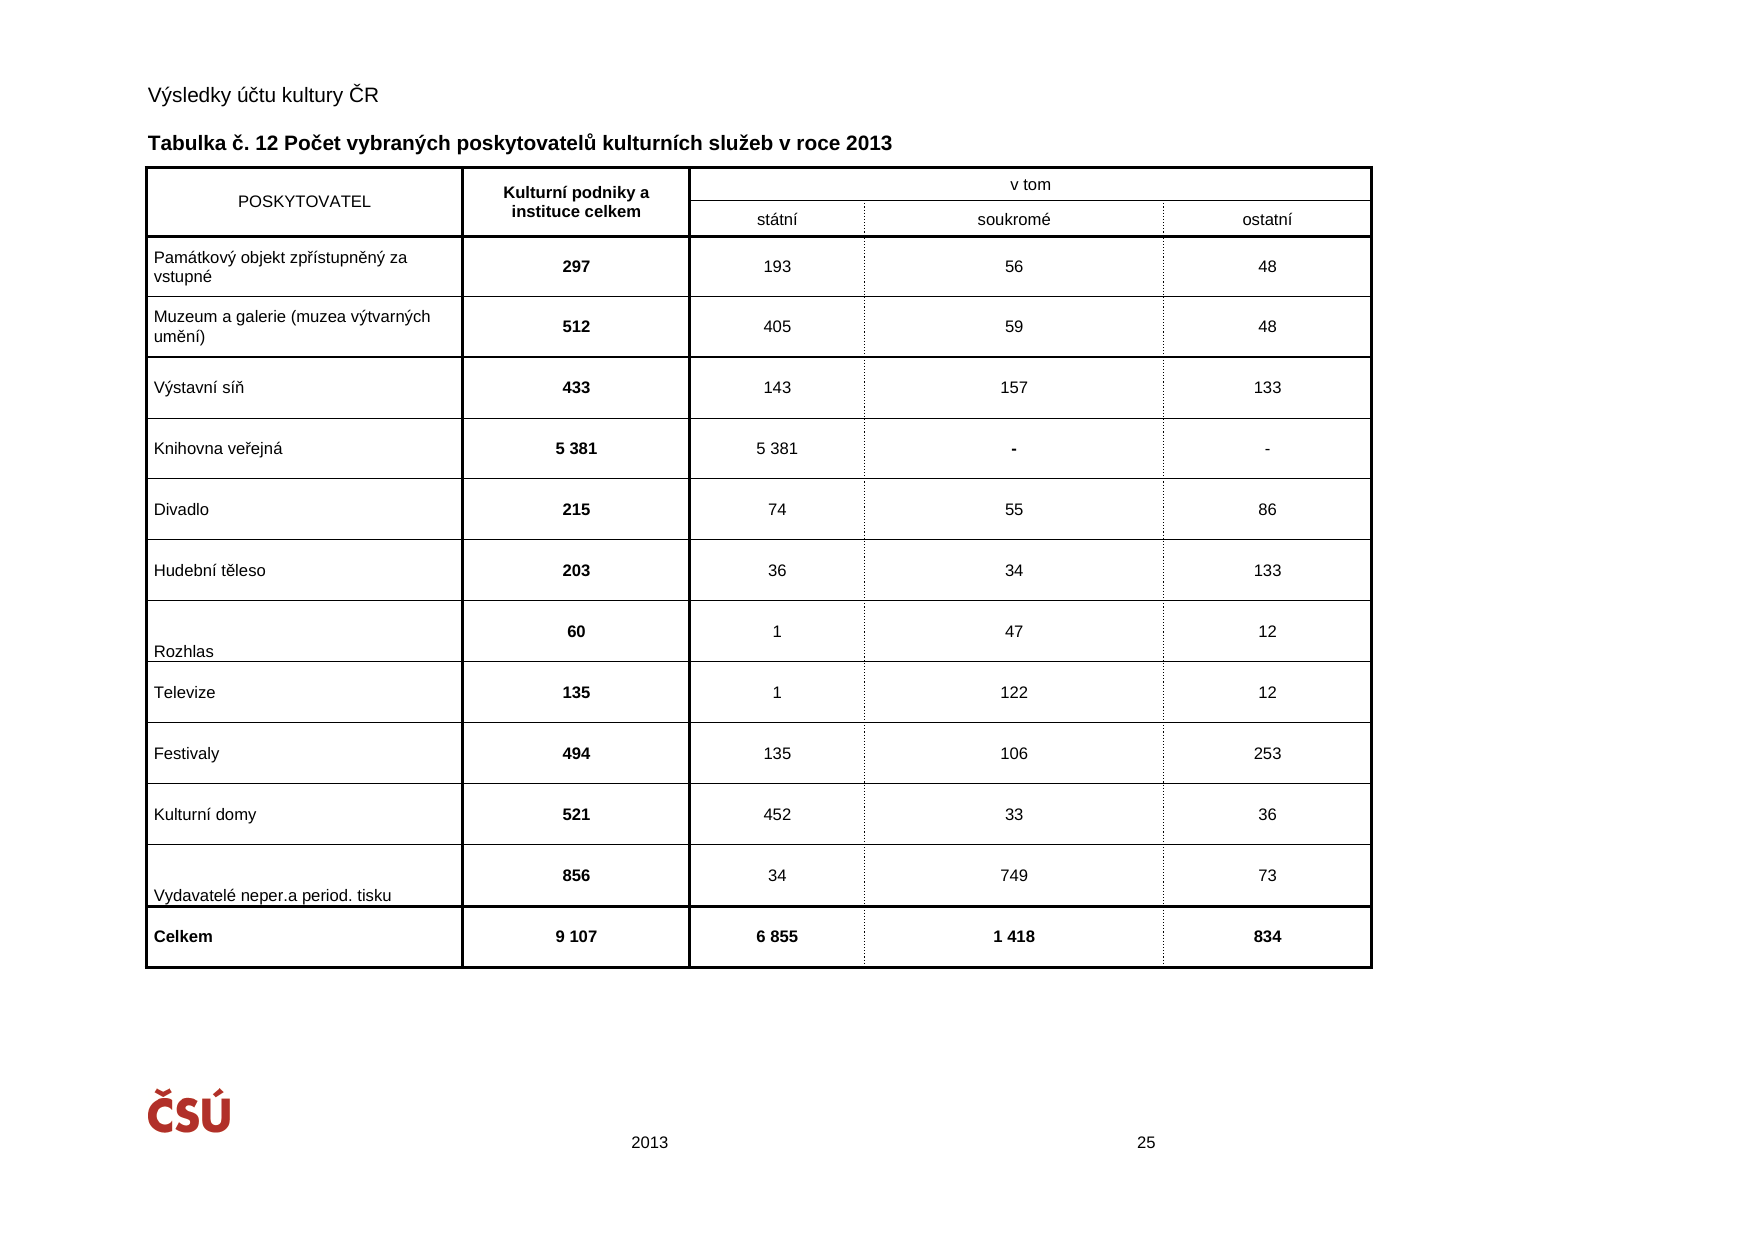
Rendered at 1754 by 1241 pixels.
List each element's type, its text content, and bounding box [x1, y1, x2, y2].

table_cell - [865, 419, 1163, 478]
table_cell 59 [865, 297, 1163, 356]
table_cell 253 [1164, 723, 1370, 783]
table_cell ostatní [1164, 201, 1370, 234]
table_cell 1 [691, 662, 864, 722]
table_cell 9 107 [464, 908, 688, 966]
table_cell 48 [1164, 238, 1370, 296]
table_cell 5 381 [464, 419, 688, 478]
table_cell 74 [691, 479, 864, 539]
table_cell 56 [865, 238, 1163, 296]
table_cell 12 [1164, 601, 1370, 661]
table_cell 512 [464, 297, 688, 356]
table_cell Muzeum a galerie (muzea výtvarných umění) [148, 297, 461, 356]
table_cell 6 855 [691, 908, 864, 966]
table_cell Festivaly [148, 723, 461, 783]
table_cell 55 [865, 479, 1163, 539]
table_cell 36 [691, 540, 864, 600]
table_cell Divadlo [148, 479, 461, 539]
table_cell 405 [691, 297, 864, 356]
table_cell 834 [1164, 908, 1370, 966]
table_header Kulturní podniky a instituce celkem [464, 169, 688, 234]
table_cell 86 [1164, 479, 1370, 539]
table_cell soukromé [865, 201, 1163, 234]
table_cell 749 [865, 845, 1163, 905]
table_cell - [1164, 419, 1370, 478]
table_cell 73 [1164, 845, 1370, 905]
table_cell 143 [691, 358, 864, 417]
table_cell 203 [464, 540, 688, 600]
table_cell 34 [865, 540, 1163, 600]
table_cell 133 [1164, 358, 1370, 417]
table_cell Rozhlas [148, 601, 461, 661]
table_cell 12 [1164, 662, 1370, 722]
table_cell 36 [1164, 784, 1370, 844]
table_cell Kulturní domy [148, 784, 461, 844]
table_cell 33 [865, 784, 1163, 844]
table_cell Památkový objekt zpřístupněný za vstupné [148, 238, 461, 296]
table_cell Hudební těleso [148, 540, 461, 600]
table_cell 215 [464, 479, 688, 539]
table_header v tom [691, 169, 1370, 200]
table_cell státní [691, 201, 864, 234]
table_cell 34 [691, 845, 864, 905]
table_cell 106 [865, 723, 1163, 783]
table_cell 1 [691, 601, 864, 661]
table_cell 60 [464, 601, 688, 661]
table_cell Vydavatelé neper.a period. tisku [148, 845, 461, 905]
table_cell Knihovna veřejná [148, 419, 461, 478]
table_cell 433 [464, 358, 688, 417]
table_cell 122 [865, 662, 1163, 722]
table_cell 297 [464, 238, 688, 296]
table_cell 157 [865, 358, 1163, 417]
table_cell 193 [691, 238, 864, 296]
table_header POSKYTOVATEL [148, 169, 461, 234]
table_cell 1 418 [865, 908, 1163, 966]
table_cell 452 [691, 784, 864, 844]
table_cell 133 [1164, 540, 1370, 600]
table_cell 494 [464, 723, 688, 783]
table_cell 856 [464, 845, 688, 905]
text Tabulka č. 12 Počet vybraných poskytovatelů kulturních služeb v roce 2013 [148, 131, 1636, 155]
table_cell Televize [148, 662, 461, 722]
table_cell Výstavní síň [148, 358, 461, 417]
table_cell Celkem [148, 908, 461, 966]
table_cell 5 381 [691, 419, 864, 478]
table_cell 521 [464, 784, 688, 844]
table_cell 135 [464, 662, 688, 722]
picture [148, 1088, 230, 1133]
table_cell 135 [691, 723, 864, 783]
table_cell 47 [865, 601, 1163, 661]
table_cell 48 [1164, 297, 1370, 356]
